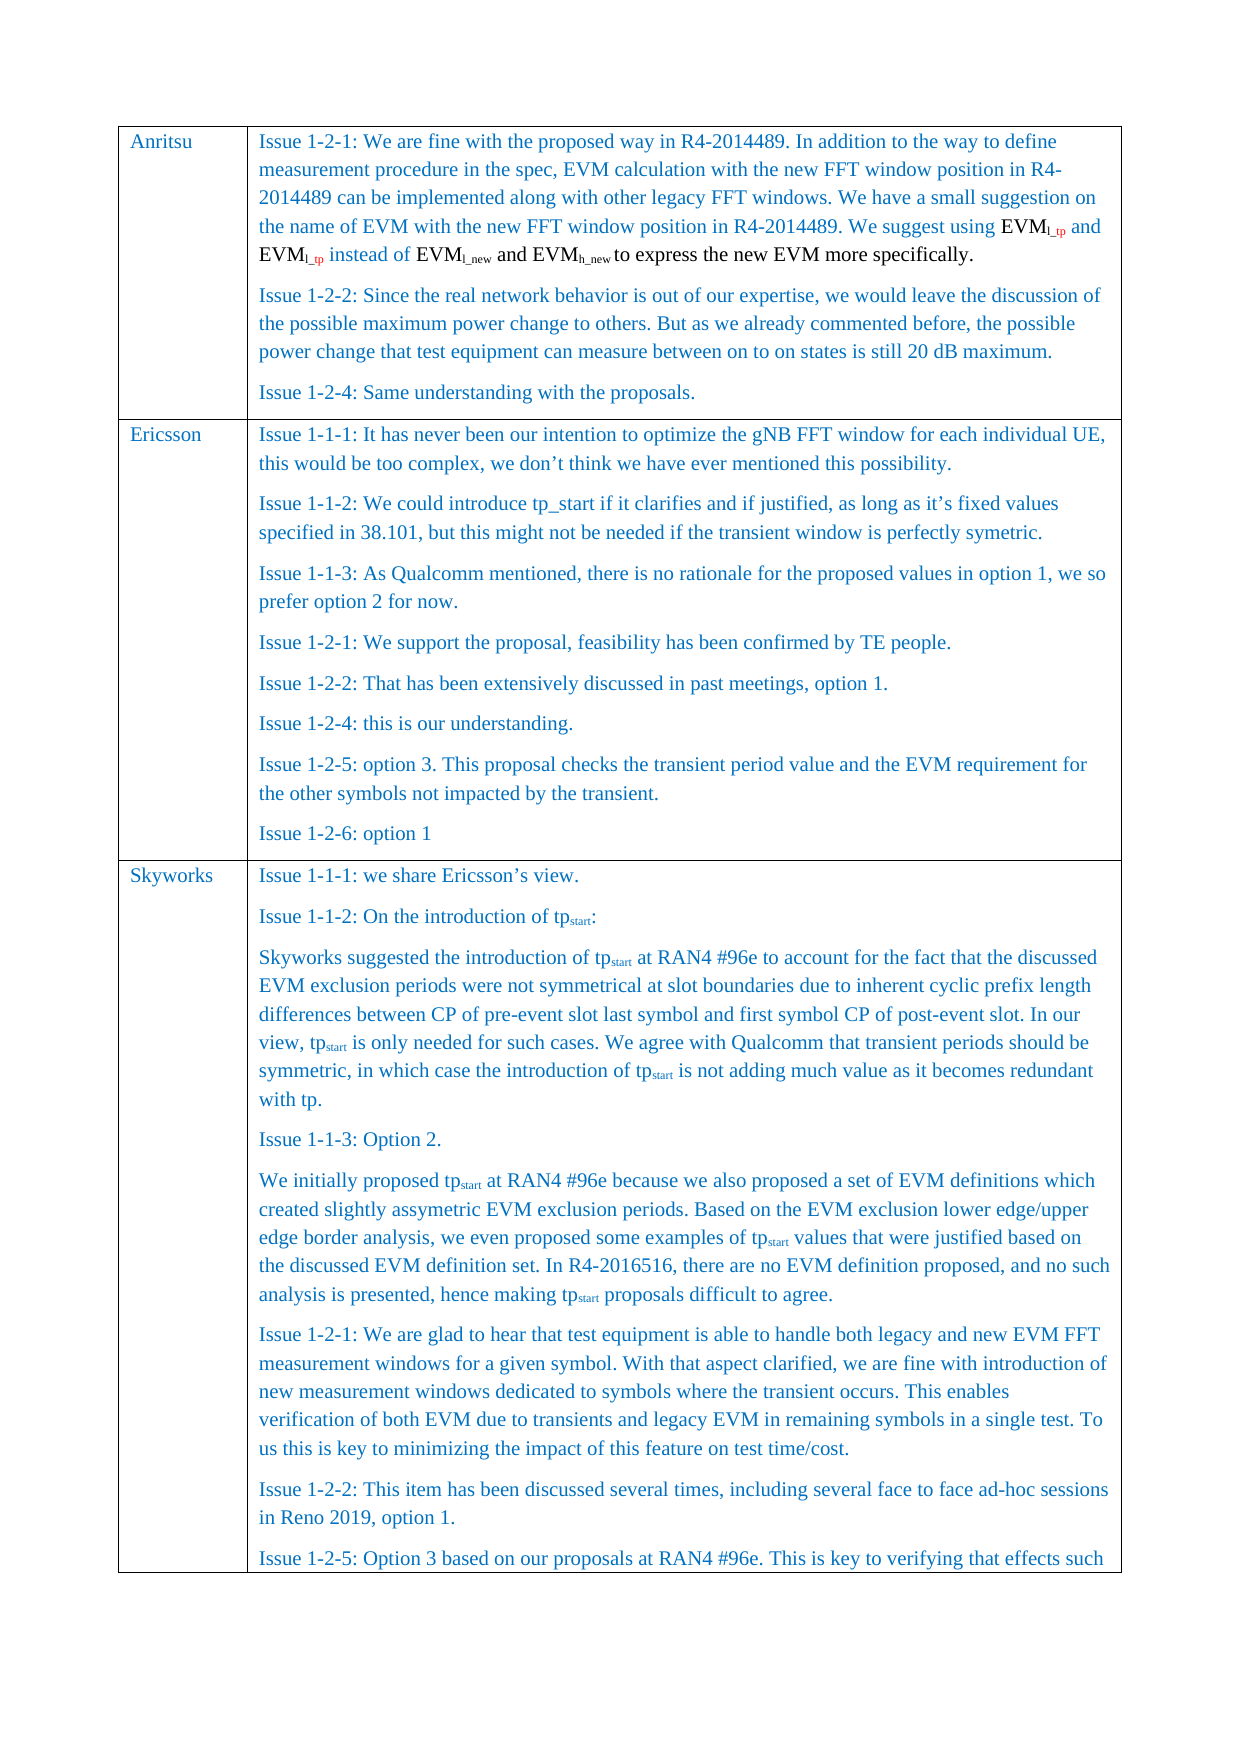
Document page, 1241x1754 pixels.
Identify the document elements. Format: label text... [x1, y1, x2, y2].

table_cell Issue 1-2-1: We are fine with the proposed way in R4-2014489. In addition to the way to define measurement procedure in the spec, EVM calculation with the new FFT window position in R4-2014489 can be implemented along with other legacy FFT windows. We have a small suggestion on the name of EVM with the new FFT window position in R4-2014489. We suggest using EVMl_tp and EVMl_tp instead of EVMl_new and EVMh_new to express the new EVM more specifically. Issue 1-2-2: Since the real network behavior is out of our expertise, we would leave the discussion of the possible maximum power change to others. But as we already commented before, the possible power change that test equipment can measure between on to on states is still 20 dB maximum. Issue 1-2-4: Same understanding with the proposals. [248, 127, 1121, 419]
table_cell Ericsson [119, 420, 247, 860]
table_cell Issue 1-1-1: It has never been our intention to optimize the gNB FFT window for each individual UE, this would be too complex, we don’t think we have ever mentioned this possibility. Issue 1-1-2: We could introduce tp_start if it clarifies and if justified, as long as it’s fixed values specified in 38.101, but this might not be needed if the transient window is perfectly symetric. Issue 1-1-3: As Qualcomm mentioned, there is no rationale for the proposed values in option 1, we so prefer option 2 for now. Issue 1-2-1: We support the proposal, feasibility has been confirmed by TE people. Issue 1-2-2: That has been extensively discussed in past meetings, option 1. Issue 1-2-4: this is our understanding. Issue 1-2-5: option 3. This proposal checks the transient period value and the EVM requirement for the other symbols not impacted by the transient. Issue 1-2-6: option 1 [248, 420, 1121, 860]
table_cell Anritsu [119, 127, 247, 419]
table_cell Skyworks [119, 861, 247, 1572]
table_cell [248, 861, 1121, 1572]
